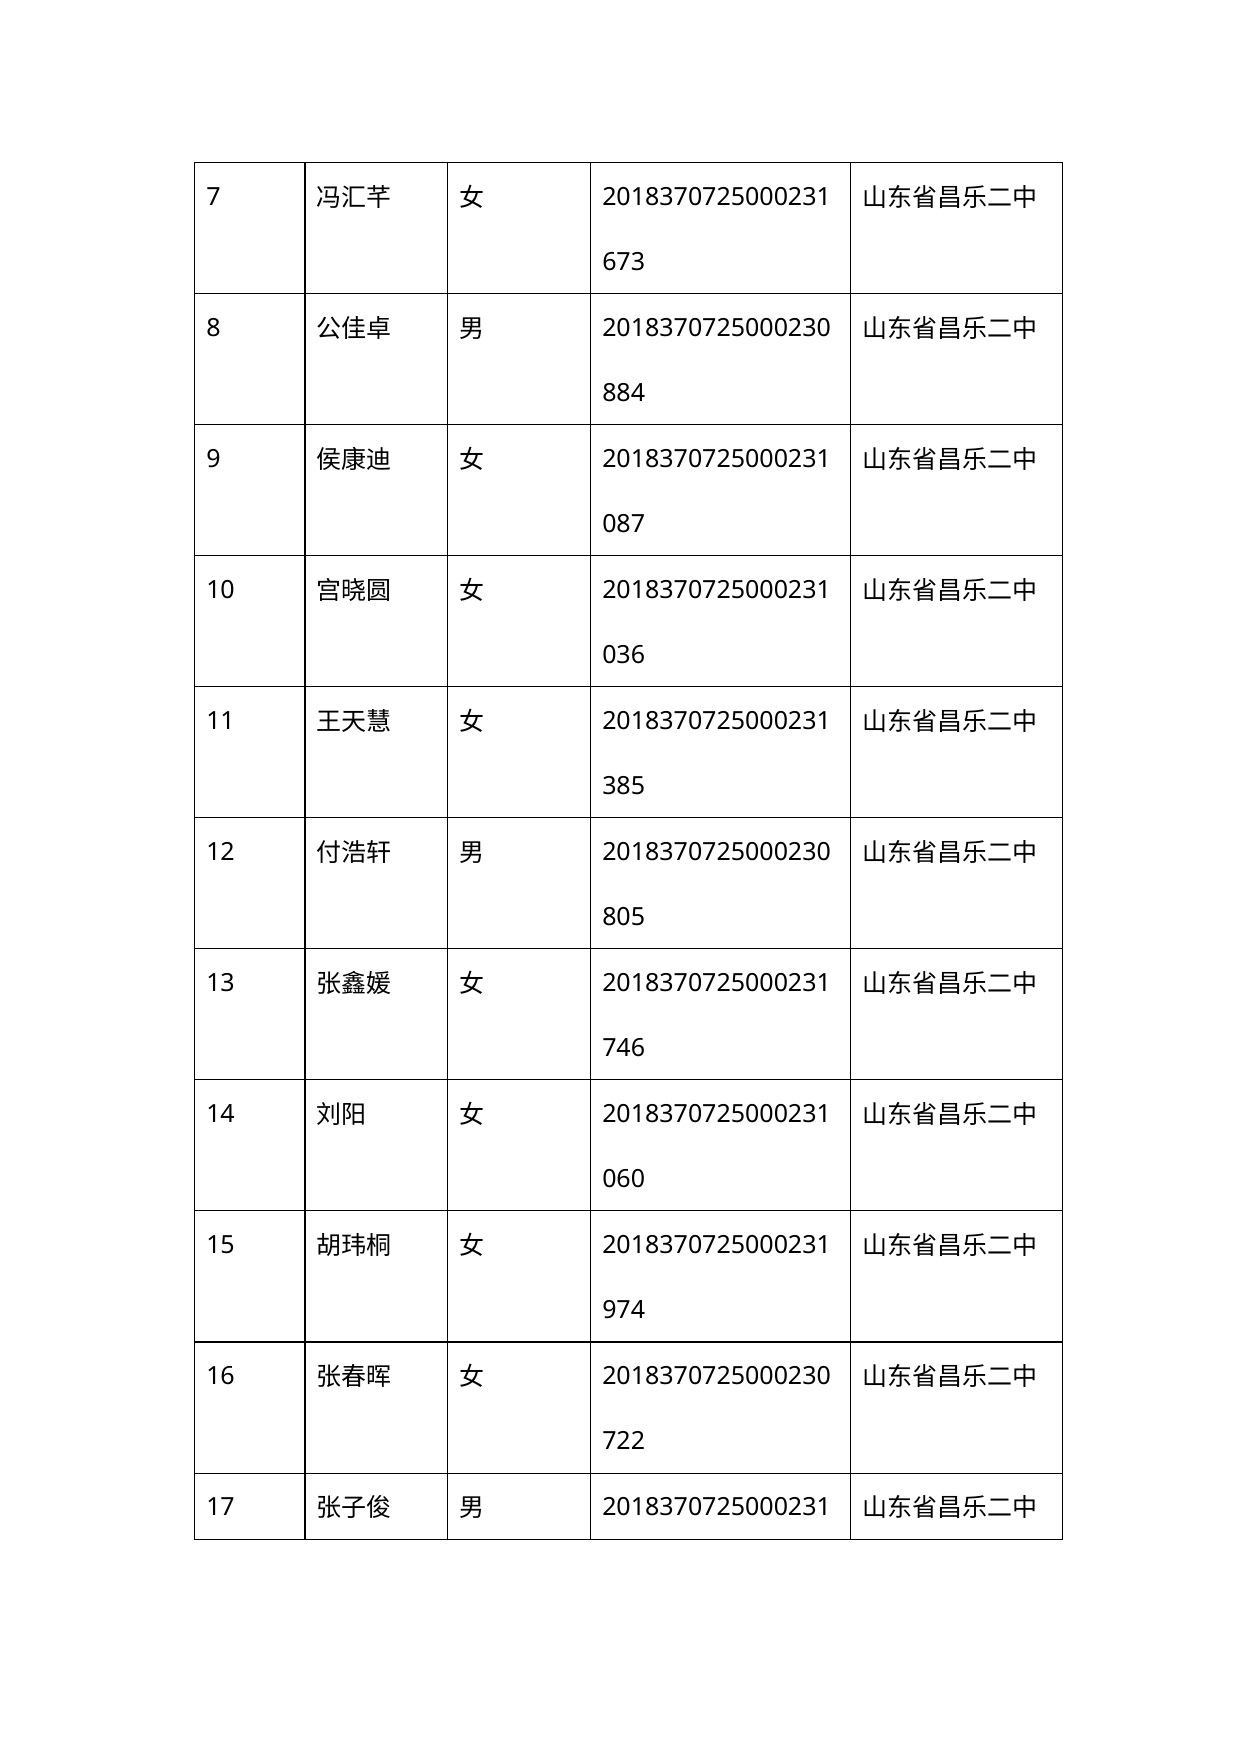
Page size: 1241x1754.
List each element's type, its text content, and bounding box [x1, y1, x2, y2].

table_cell 山东省昌乐二中 [851, 1211, 1062, 1341]
table_cell 女 [448, 425, 590, 555]
table_cell 山东省昌乐二中 [851, 294, 1062, 424]
table_cell 15 [195, 1211, 304, 1341]
table_cell 刘阳 [306, 1080, 447, 1210]
table_cell 王天慧 [306, 687, 447, 817]
table_cell 2018370725000231244 [591, 1474, 850, 1538]
table_cell 2018370725000230884 [591, 294, 850, 424]
table_cell 9 [195, 425, 304, 555]
table_cell 2018370725000231974 [591, 1211, 850, 1341]
table_cell 2018370725000231060 [591, 1080, 850, 1210]
table_cell 山东省昌乐二中 [851, 425, 1062, 555]
table_cell 侯康迪 [306, 425, 447, 555]
table_cell 12 [195, 818, 304, 948]
table_cell 2018370725000231385 [591, 687, 850, 817]
table_cell 宫晓圆 [306, 556, 447, 686]
table_cell 付浩轩 [306, 818, 447, 948]
table_cell 女 [448, 1080, 590, 1210]
table_cell 2018370725000231673 [591, 163, 850, 293]
table_cell 2018370725000231087 [591, 425, 850, 555]
table_cell 7 [195, 163, 304, 293]
table_cell 女 [448, 687, 590, 817]
table_cell 张春晖 [306, 1343, 447, 1472]
table_cell 2018370725000230722 [591, 1343, 850, 1472]
table_cell 山东省昌乐二中 [851, 1474, 1062, 1538]
table_cell 男 [448, 1474, 590, 1538]
table_cell 山东省昌乐二中 [851, 818, 1062, 948]
table_cell 张鑫媛 [306, 949, 447, 1079]
table_cell 山东省昌乐二中 [851, 687, 1062, 817]
table_cell 男 [448, 294, 590, 424]
table_cell 公佳卓 [306, 294, 447, 424]
table_cell 山东省昌乐二中 [851, 949, 1062, 1079]
table_cell 8 [195, 294, 304, 424]
table_cell 女 [448, 163, 590, 293]
table_cell 山东省昌乐二中 [851, 556, 1062, 686]
table_cell 17 [195, 1474, 304, 1538]
table_cell 张子俊 [306, 1474, 447, 1538]
table_cell 2018370725000230805 [591, 818, 850, 948]
table_cell 女 [448, 556, 590, 686]
table_cell 女 [448, 949, 590, 1079]
table_cell 女 [448, 1211, 590, 1341]
table_cell 冯汇芊 [306, 163, 447, 293]
table_cell 女 [448, 1343, 590, 1472]
table_cell 13 [195, 949, 304, 1079]
table_cell 山东省昌乐二中 [851, 1080, 1062, 1210]
table_cell 2018370725000231036 [591, 556, 850, 686]
table_cell 16 [195, 1343, 304, 1472]
table_cell 男 [448, 818, 590, 948]
table_cell 14 [195, 1080, 304, 1210]
table_cell 山东省昌乐二中 [851, 163, 1062, 293]
table_cell 胡玮桐 [306, 1211, 447, 1341]
table_cell 山东省昌乐二中 [851, 1343, 1062, 1472]
table_cell 11 [195, 687, 304, 817]
table_cell 2018370725000231746 [591, 949, 850, 1079]
table_cell 10 [195, 556, 304, 686]
